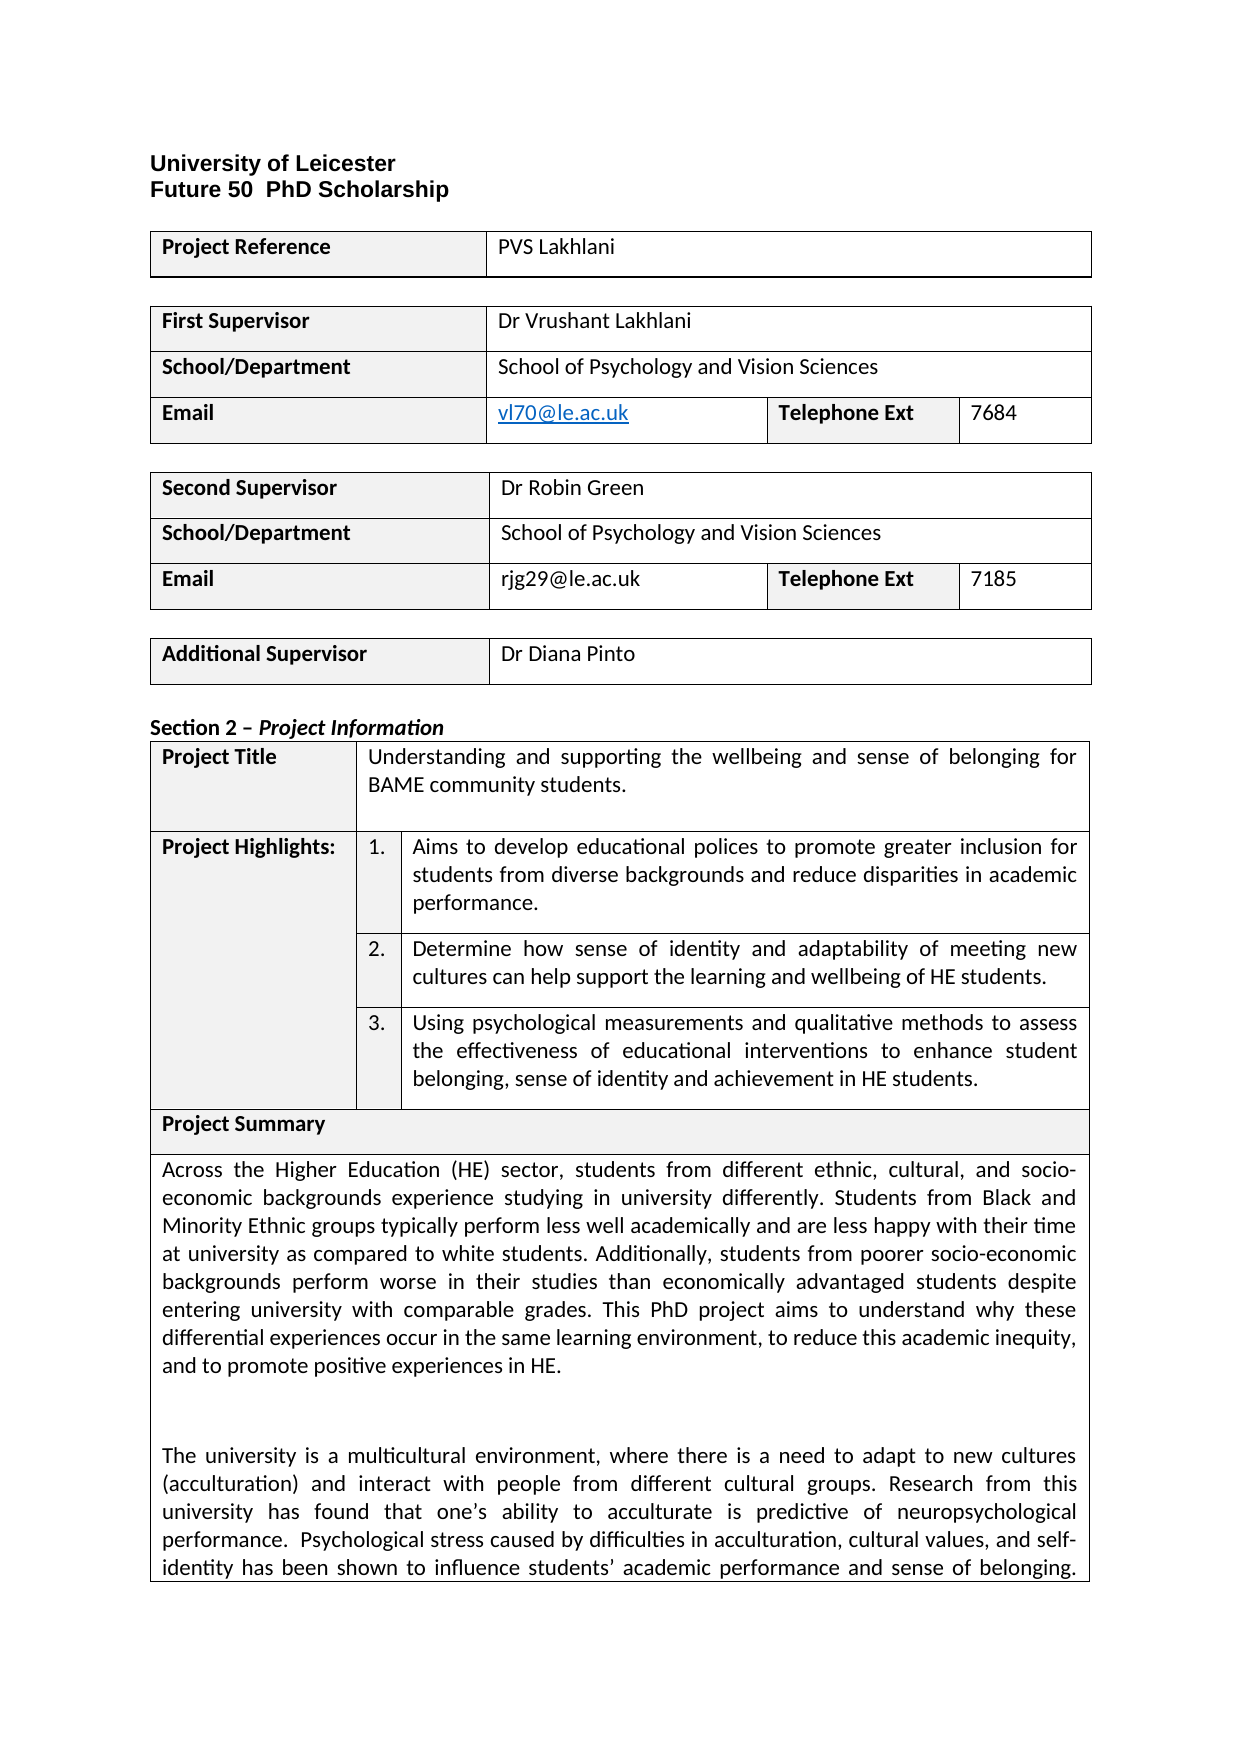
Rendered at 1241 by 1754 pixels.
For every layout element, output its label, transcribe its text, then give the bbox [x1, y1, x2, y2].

text Future 50 PhD Scholarship [150, 176, 1090, 203]
table_header Dr Diana Pinto [490, 639, 1091, 684]
table_cell Telephone Ext [768, 398, 959, 443]
table_cell School of Psychology and Vision Sciences [490, 519, 1091, 563]
table_cell Determine how sense of identity and adaptability of meeting new cultures can help support the learning and wellbeing of HE students. [402, 934, 1089, 1007]
table_cell Telephone Ext [768, 564, 959, 609]
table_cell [151, 1155, 1089, 1581]
table_cell 2. [357, 934, 401, 1007]
text Section 2 – Project Information [150, 713, 1090, 741]
table_cell Email [151, 564, 489, 609]
table_header Additional Supervisor [151, 639, 489, 684]
table_header Second Supervisor [151, 473, 489, 517]
table_cell School/Department [151, 352, 486, 397]
table_cell 3. [357, 1008, 401, 1108]
table_cell Aims to develop educational polices to promote greater inclusion for students from diverse backgrounds and reduce disparities in academic performance. [402, 832, 1089, 933]
table_header Project Reference [151, 232, 486, 276]
table_cell Project Summary [151, 1110, 1089, 1154]
table_cell Email [151, 398, 486, 443]
table_cell 7684 [960, 398, 1091, 443]
table_cell 7185 [960, 564, 1091, 609]
table_header Dr Vrushant Lakhlani [487, 307, 1091, 351]
table_cell 1. [357, 832, 401, 933]
table_cell School of Psychology and Vision Sciences [487, 352, 1091, 397]
table_header First Supervisor [151, 307, 486, 351]
text University of Leicester [150, 150, 1090, 176]
table_header Project Title [151, 742, 356, 831]
table_cell rjg29@le.ac.uk [490, 564, 767, 609]
table_cell vl70@le.ac.uk [487, 398, 767, 443]
table_header PVS Lakhlani [487, 232, 1091, 276]
table_header Understanding and supporting the wellbeing and sense of belonging for BAME community students. [357, 742, 1089, 831]
table_cell Project Highlights: [151, 832, 356, 1108]
table_cell School/Department [151, 519, 489, 563]
table_header Dr Robin Green [490, 473, 1091, 517]
table_cell Using psychological measurements and qualitative methods to assess the effectiveness of educational interventions to enhance student belonging, sense of identity and achievement in HE students. [402, 1008, 1089, 1108]
